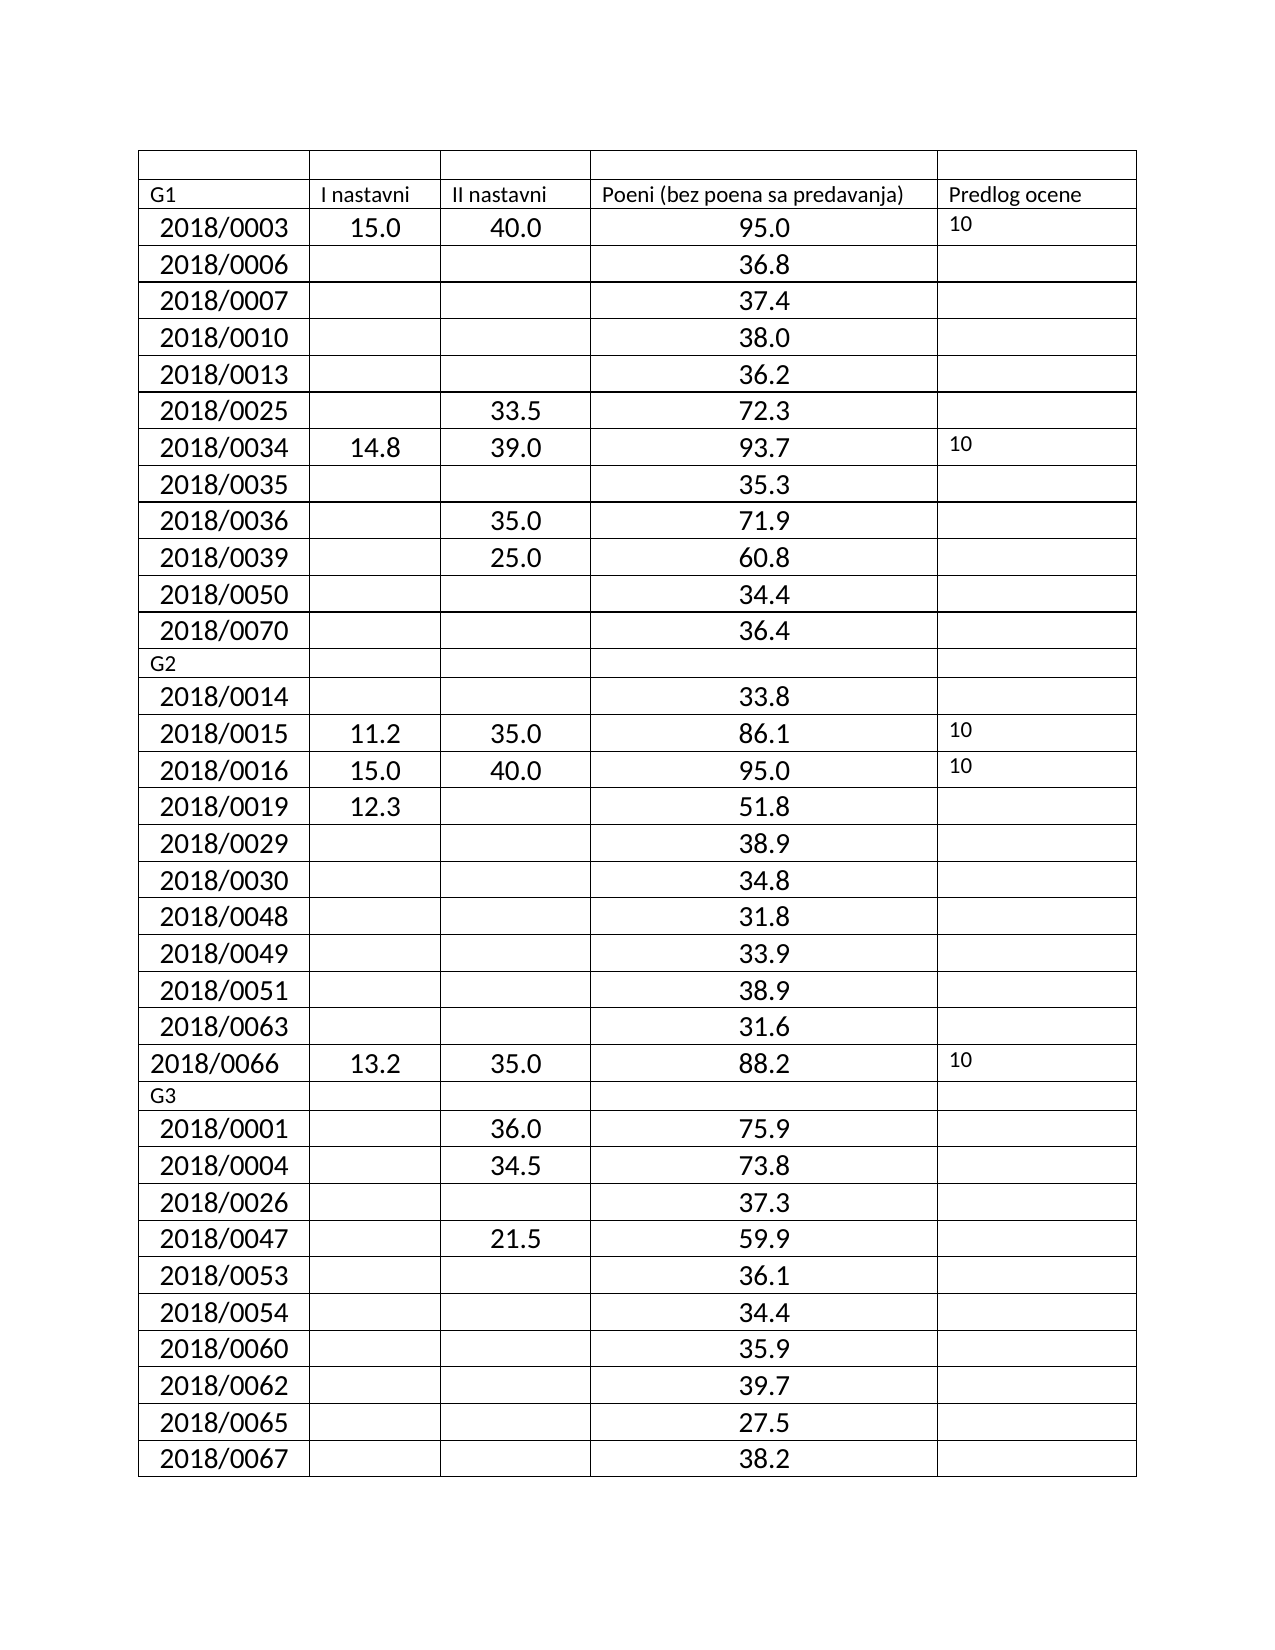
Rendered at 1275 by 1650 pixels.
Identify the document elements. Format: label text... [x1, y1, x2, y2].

table_cell 2018/0013 [139, 356, 309, 391]
table_cell 37.4 [591, 283, 937, 318]
table_cell [310, 678, 440, 714]
table_cell [310, 935, 440, 971]
table_header [139, 151, 309, 179]
table_cell 35.0 [441, 715, 590, 751]
table_cell G2 [139, 649, 309, 677]
table_cell 71.9 [591, 503, 937, 538]
table_cell 39.0 [441, 429, 590, 465]
table_cell [441, 1331, 590, 1366]
table_cell G1 [139, 180, 309, 208]
table_cell [441, 1404, 590, 1439]
table_cell 2018/0029 [139, 825, 309, 861]
table_cell [310, 1331, 440, 1366]
table_cell 36.1 [591, 1257, 937, 1293]
table_cell 12.3 [310, 788, 440, 824]
table_cell 21.5 [441, 1221, 590, 1256]
table_cell [938, 539, 1136, 575]
table_cell [310, 898, 440, 934]
table_cell 25.0 [441, 539, 590, 575]
table_cell [441, 1008, 590, 1044]
table_cell 36.8 [591, 246, 937, 281]
table_cell 36.4 [591, 613, 937, 648]
table_cell [938, 613, 1136, 648]
table_header [310, 151, 440, 179]
table_cell 40.0 [441, 752, 590, 787]
table_cell [441, 1367, 590, 1403]
table_cell [310, 1111, 440, 1146]
table_cell II nastavni [441, 180, 590, 208]
table_cell 10 [938, 1045, 1136, 1081]
table_cell [938, 1008, 1136, 1044]
table_cell [310, 613, 440, 648]
table_cell [441, 935, 590, 971]
table_cell 38.0 [591, 319, 937, 355]
table_cell 2018/0039 [139, 539, 309, 575]
table_cell [441, 466, 590, 501]
table_cell [938, 649, 1136, 677]
table_cell [310, 1147, 440, 1183]
table_cell 2018/0014 [139, 678, 309, 714]
table_cell Poeni (bez poena sa predavanja) [591, 180, 937, 208]
table_cell 2018/0025 [139, 393, 309, 428]
table_cell [310, 862, 440, 897]
table_cell 2018/0034 [139, 429, 309, 465]
table_cell 2018/0006 [139, 246, 309, 281]
table_cell [441, 788, 590, 824]
table_cell [938, 503, 1136, 538]
table_cell 33.8 [591, 678, 937, 714]
table_cell [938, 319, 1136, 355]
table_cell 2018/0015 [139, 715, 309, 751]
table_cell [310, 1404, 440, 1439]
table_cell [310, 1257, 440, 1293]
table_cell [441, 319, 590, 355]
table_cell 10 [938, 752, 1136, 787]
table_cell 93.7 [591, 429, 937, 465]
table_cell 2018/0010 [139, 319, 309, 355]
table_cell 51.8 [591, 788, 937, 824]
table_cell [310, 1008, 440, 1044]
table_cell [938, 1257, 1136, 1293]
table_cell [938, 678, 1136, 714]
table_cell [441, 1441, 590, 1476]
table_cell 35.3 [591, 466, 937, 501]
table_cell [938, 466, 1136, 501]
table_cell 2018/0016 [139, 752, 309, 787]
table_header [591, 151, 937, 179]
table_cell 2018/0026 [139, 1184, 309, 1219]
table_cell [938, 1367, 1136, 1403]
table_cell 2018/0019 [139, 788, 309, 824]
table_cell 2018/0035 [139, 466, 309, 501]
table_cell 39.7 [591, 1367, 937, 1403]
table_cell 10 [938, 209, 1136, 245]
table_cell Predlog ocene [938, 180, 1136, 208]
table_cell [938, 246, 1136, 281]
table_cell [938, 788, 1136, 824]
table_cell 72.3 [591, 393, 937, 428]
table_cell [441, 678, 590, 714]
table_cell 88.2 [591, 1045, 937, 1081]
table_cell 2018/0047 [139, 1221, 309, 1256]
table_cell [441, 1184, 590, 1219]
table_cell 31.8 [591, 898, 937, 934]
table_cell [310, 356, 440, 391]
table_cell 2018/0003 [139, 209, 309, 245]
table_cell 35.9 [591, 1331, 937, 1366]
table_cell [310, 319, 440, 355]
table_cell 75.9 [591, 1111, 937, 1146]
table_cell [441, 862, 590, 897]
table_cell 2018/0036 [139, 503, 309, 538]
table_cell [441, 576, 590, 611]
table_cell 60.8 [591, 539, 937, 575]
table_cell 2018/0001 [139, 1111, 309, 1146]
table_cell 2018/0062 [139, 1367, 309, 1403]
table_cell 59.9 [591, 1221, 937, 1256]
table_cell [591, 1082, 937, 1109]
table_cell 2018/0050 [139, 576, 309, 611]
table_cell 37.3 [591, 1184, 937, 1219]
table_cell [938, 1294, 1136, 1329]
table_cell 35.0 [441, 503, 590, 538]
table_cell 2018/0051 [139, 972, 309, 1007]
table_cell 2018/0067 [139, 1441, 309, 1476]
table_cell [938, 935, 1136, 971]
table_cell 34.5 [441, 1147, 590, 1183]
table_cell [441, 825, 590, 861]
table_cell 2018/0049 [139, 935, 309, 971]
table_cell [310, 1294, 440, 1329]
table_cell [441, 246, 590, 281]
table_cell [938, 825, 1136, 861]
table_cell [310, 972, 440, 1007]
table_cell 11.2 [310, 715, 440, 751]
table_cell 15.0 [310, 752, 440, 787]
table_cell [591, 649, 937, 677]
table_cell 2018/0070 [139, 613, 309, 648]
table_cell [441, 649, 590, 677]
table_cell 36.0 [441, 1111, 590, 1146]
table_cell [441, 898, 590, 934]
table_cell 34.8 [591, 862, 937, 897]
table_cell [938, 1441, 1136, 1476]
table_cell 2018/0065 [139, 1404, 309, 1439]
table_cell [938, 862, 1136, 897]
table_cell [441, 1082, 590, 1109]
table_cell [310, 576, 440, 611]
table_cell 15.0 [310, 209, 440, 245]
table_cell G3 [139, 1082, 309, 1109]
table_cell [441, 356, 590, 391]
table_cell 38.9 [591, 825, 937, 861]
table_cell 38.2 [591, 1441, 937, 1476]
table_cell I nastavni [310, 180, 440, 208]
table_cell 95.0 [591, 752, 937, 787]
table_header [441, 151, 590, 179]
table_cell 33.9 [591, 935, 937, 971]
table_cell [938, 972, 1136, 1007]
table_cell [310, 649, 440, 677]
table_cell [310, 1184, 440, 1219]
table_cell [310, 1367, 440, 1403]
table_cell [441, 1294, 590, 1329]
table_cell 2018/0053 [139, 1257, 309, 1293]
table_cell 2018/0054 [139, 1294, 309, 1329]
table_cell [938, 283, 1136, 318]
table_cell 10 [938, 429, 1136, 465]
table_cell 2018/0060 [139, 1331, 309, 1366]
table_cell 73.8 [591, 1147, 937, 1183]
table_cell 34.4 [591, 1294, 937, 1329]
table_cell 2018/0004 [139, 1147, 309, 1183]
table_cell [310, 246, 440, 281]
table_cell [938, 1404, 1136, 1439]
table_cell 2018/0030 [139, 862, 309, 897]
table_cell [938, 1111, 1136, 1146]
table_cell [441, 1257, 590, 1293]
table_cell 13.2 [310, 1045, 440, 1081]
table_cell 14.8 [310, 429, 440, 465]
table_cell [441, 972, 590, 1007]
table_cell [310, 393, 440, 428]
table_cell [938, 393, 1136, 428]
table_cell [310, 1441, 440, 1476]
table_cell 95.0 [591, 209, 937, 245]
table_cell [938, 1331, 1136, 1366]
table_cell 35.0 [441, 1045, 590, 1081]
table_cell 34.4 [591, 576, 937, 611]
table_cell [310, 1221, 440, 1256]
table_cell 2018/0066 [139, 1045, 309, 1081]
table_cell 2018/0048 [139, 898, 309, 934]
table_cell [310, 825, 440, 861]
table_cell 40.0 [441, 209, 590, 245]
table_cell [310, 503, 440, 538]
table_cell [310, 1082, 440, 1109]
table_cell 36.2 [591, 356, 937, 391]
table_cell [938, 1082, 1136, 1109]
table_cell 86.1 [591, 715, 937, 751]
table_cell [310, 466, 440, 501]
table_cell 33.5 [441, 393, 590, 428]
table_cell 31.6 [591, 1008, 937, 1044]
table_cell 27.5 [591, 1404, 937, 1439]
table_header [938, 151, 1136, 179]
table_cell 2018/0007 [139, 283, 309, 318]
table_cell 38.9 [591, 972, 937, 1007]
table_cell [310, 283, 440, 318]
table_cell [938, 356, 1136, 391]
table_cell [938, 1147, 1136, 1183]
table_cell [938, 898, 1136, 934]
table_cell [938, 1184, 1136, 1219]
table_cell [441, 283, 590, 318]
table_cell [938, 1221, 1136, 1256]
table_cell [441, 613, 590, 648]
table_cell [938, 576, 1136, 611]
table_cell [310, 539, 440, 575]
table_cell 10 [938, 715, 1136, 751]
table_cell 2018/0063 [139, 1008, 309, 1044]
